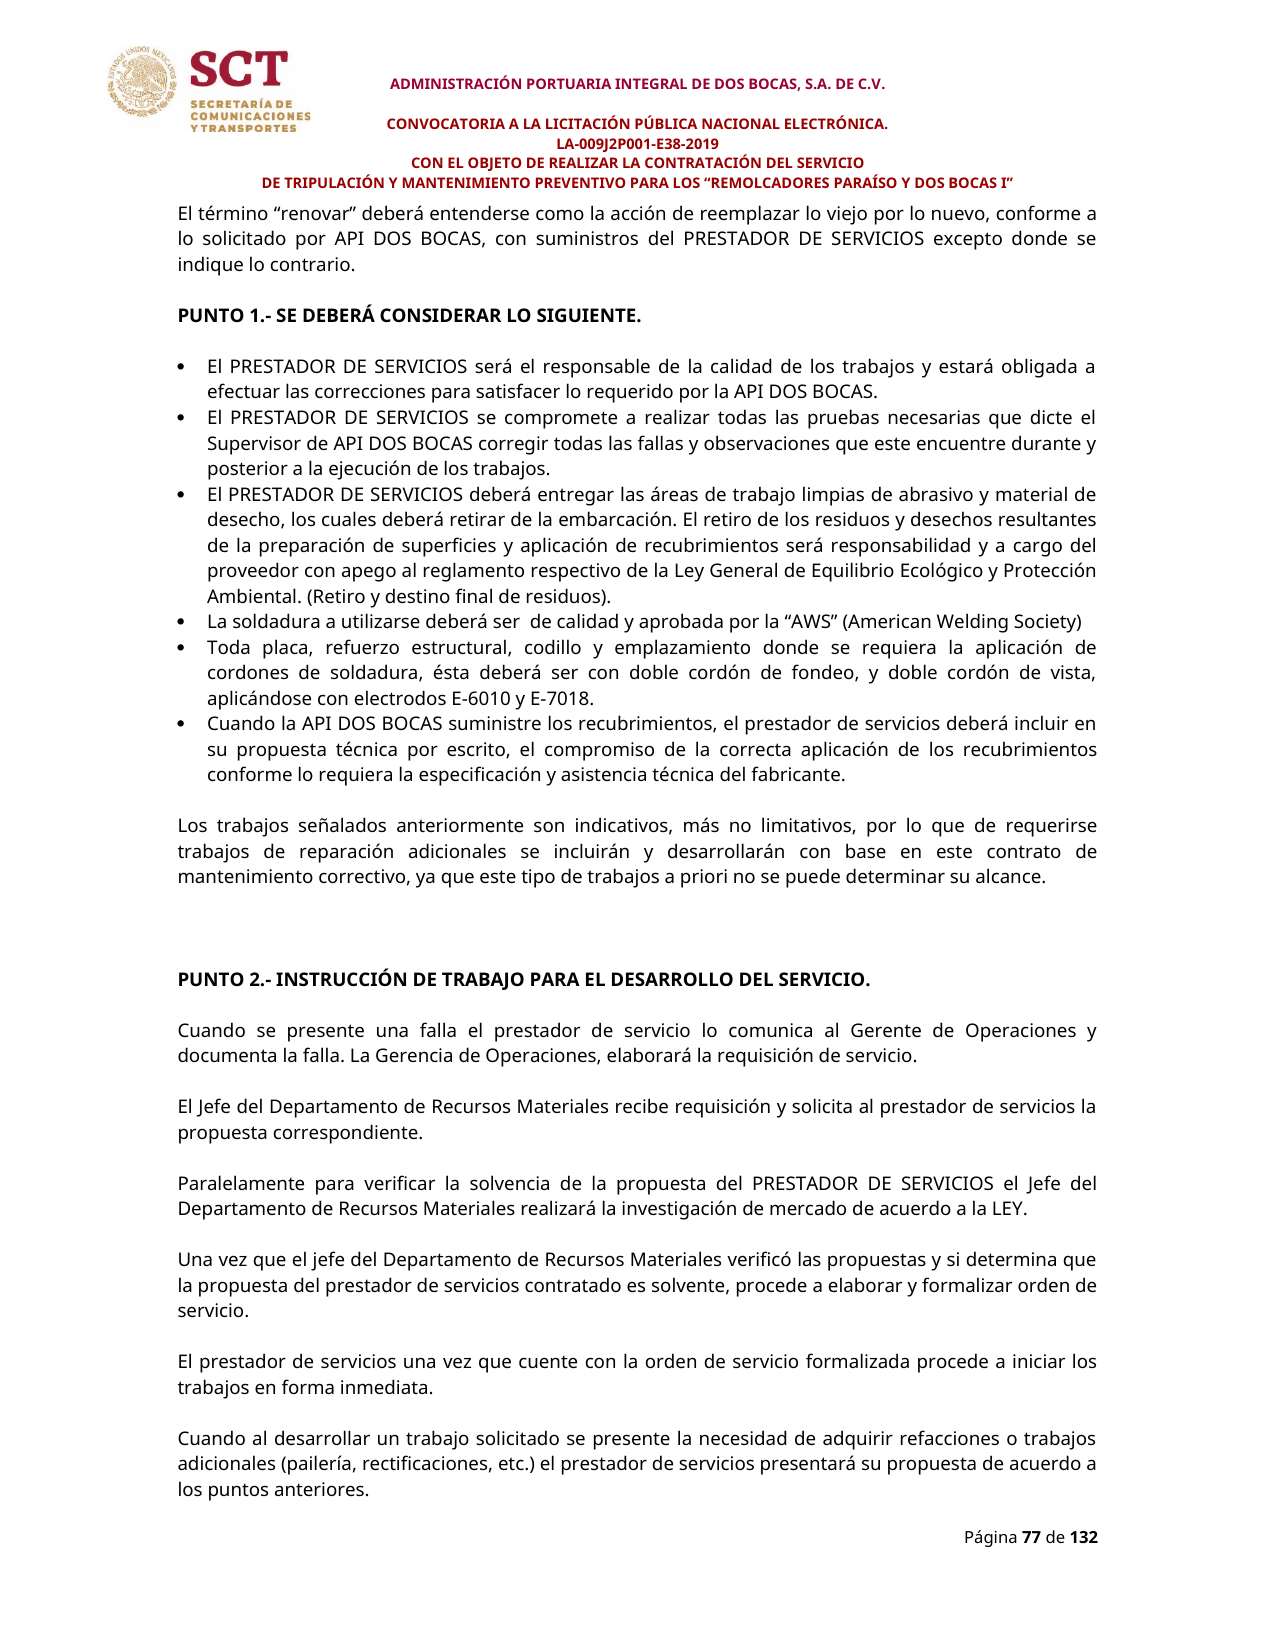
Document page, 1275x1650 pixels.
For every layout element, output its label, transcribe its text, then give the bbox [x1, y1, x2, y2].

text Los trabajos señalados anteriormente son indicativos, más no limitativos, por lo que de requerirse trabajos de reparación adicionales se incluirán y desarrollarán con base en este contrato de mantenimiento correctivo, ya que este tipo de trabajos a priori no se puede determinar su alcance. [177, 813, 1098, 889]
list El PRESTADOR DE SERVICIOS deberá entregar las áreas de trabajo limpias de abrasivo y material de desecho, los cuales deberá retirar de la embarcación. El retiro de los residuos y desechos resultantes de la preparación de superficies y aplicación de recubrimientos será responsabilidad y a cargo del proveedor con apego al reglamento respectivo de la Ley General de Equilibrio Ecológico y Protección Ambiental. (Retiro y destino final de residuos). [177, 481, 1098, 608]
list Toda placa, refuerzo estructural, codillo y emplazamiento donde se requiera la aplicación de cordones de soldadura, ésta deberá ser con doble cordón de fondeo, y doble cordón de vista, aplicándose con electrodos E-6010 y E-7018. [177, 634, 1098, 711]
list Cuando la API DOS BOCAS suministre los recubrimientos, el prestador de servicios deberá incluir en su propuesta técnica por escrito, el compromiso de la correcta aplicación de los recubrimientos conforme lo requiera la especificación y asistencia técnica del fabricante. [177, 711, 1098, 787]
text PUNTO 2.- INSTRUCCIÓN DE TRABAJO PARA EL DESARROLLO DEL SERVICIO. [177, 966, 1098, 991]
text Paralelamente para verificar la solvencia de la propuesta del PRESTADOR DE SERVICIOS el Jefe del Departamento de Recursos Materiales realizará la investigación de mercado de acuerdo a la LEY. [177, 1170, 1098, 1221]
text Cuando se presente una falla el prestador de servicio lo comunica al Gerente de Operaciones y documenta la falla. La Gerencia de Operaciones, elaborará la requisición de servicio. [177, 1017, 1098, 1068]
list El PRESTADOR DE SERVICIOS se compromete a realizar todas las pruebas necesarias que dicte el Supervisor de API DOS BOCAS corregir todas las fallas y observaciones que este encuentre durante y posterior a la ejecución de los trabajos. [177, 404, 1098, 481]
picture [107, 46, 311, 132]
text Cuando al desarrollar un trabajo solicitado se presente la necesidad de adquirir refacciones o trabajos adicionales (pailería, rectificaciones, etc.) el prestador de servicios presentará su propuesta de acuerdo a los puntos anteriores. [177, 1425, 1098, 1502]
text El término “renovar” deberá entenderse como la acción de reemplazar lo viejo por lo nuevo, conforme a lo solicitado por API DOS BOCAS, con suministros del PRESTADOR DE SERVICIOS excepto donde se indique lo contrario. [177, 200, 1098, 277]
text PUNTO 1.- SE DEBERÁ CONSIDERAR LO SIGUIENTE. [177, 302, 1098, 328]
list El PRESTADOR DE SERVICIOS será el responsable de la calidad de los trabajos y estará obligada a efectuar las correcciones para satisfacer lo requerido por la API DOS BOCAS. [177, 353, 1098, 404]
list La soldadura a utilizarse deberá ser de calidad y aprobada por la “AWS” (American Welding Society) [177, 608, 1098, 634]
text El Jefe del Departamento de Recursos Materiales recibe requisición y solicita al prestador de servicios la propuesta correspondiente. [177, 1093, 1098, 1144]
text Una vez que el jefe del Departamento de Recursos Materiales verificó las propuestas y si determina que la propuesta del prestador de servicios contratado es solvente, procede a elaborar y formalizar orden de servicio. [177, 1247, 1098, 1323]
text El prestador de servicios una vez que cuente con la orden de servicio formalizada procede a iniciar los trabajos en forma inmediata. [177, 1349, 1098, 1400]
